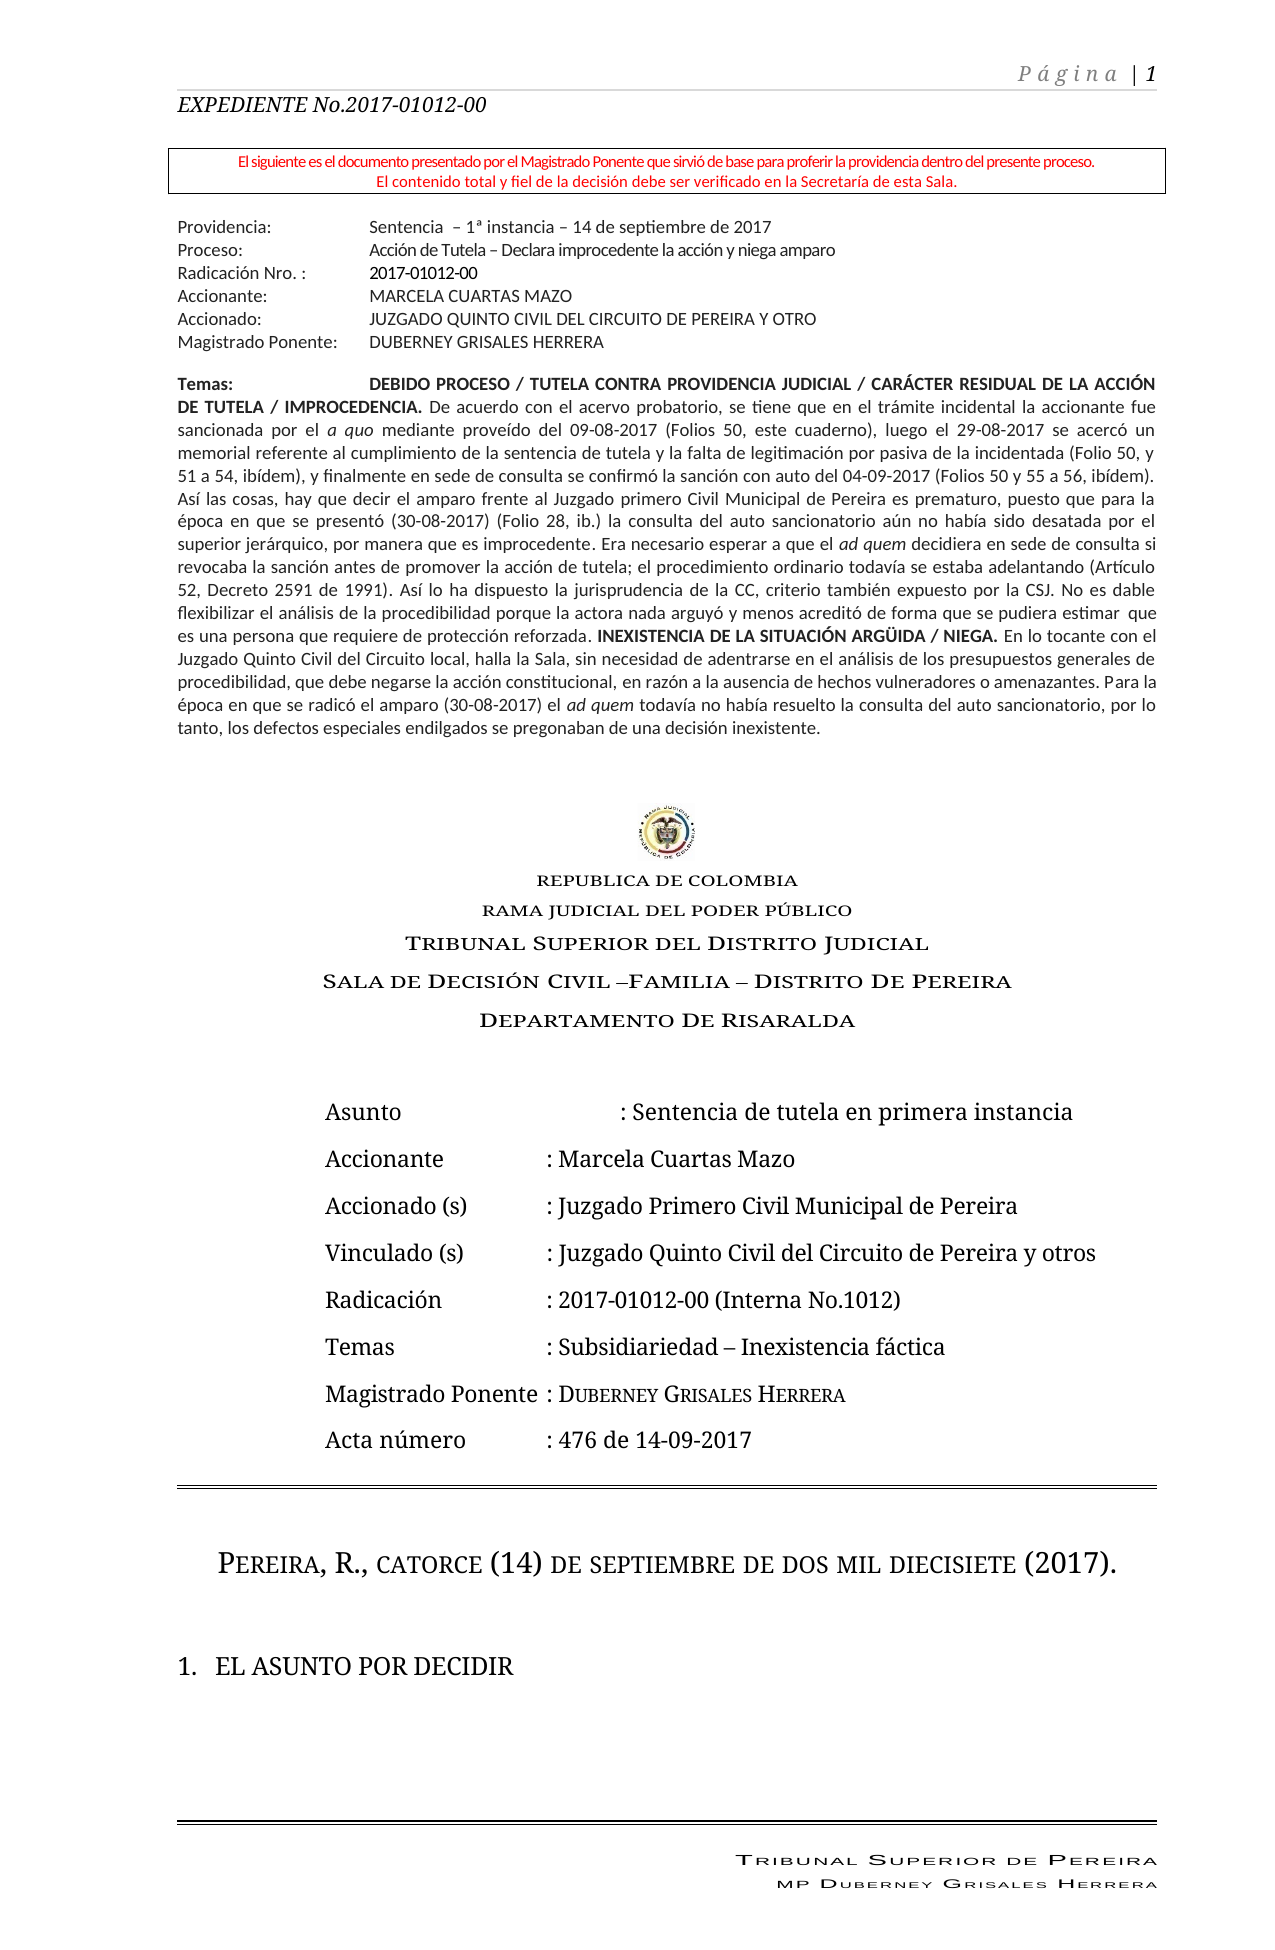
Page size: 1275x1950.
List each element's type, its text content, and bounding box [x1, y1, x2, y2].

text Accionante: MARCELA CUARTAS MAZO [177, 284, 1157, 307]
text El siguiente es el documento presentado por el Magistrado Ponente que sirvió de base para proferir la providencia dentro del presente proceso. [169, 149, 1165, 168]
picture [637, 803, 696, 861]
text DEPARTAMENTO DE RISARALDA [177, 1007, 1157, 1032]
text Temas: DEBIDO PROCESO / TUTELA CONTRA PROVIDENCIA JUDICIAL / CARÁCTER RESIDUAL DE LA ACCIÓN DE TUTELA / IMPROCEDENCIA. De acuerdo con el acervo probatorio, se tiene que en el trámite incidental la accionante fue sancionada por el a quo mediante proveído del 09-08-2017 (Folios 50, este cuaderno), luego el 29-08-2017 se acercó un memorial referente al cumplimiento de la sentencia de tutela y la falta de legitimación por pasiva de la incidentada (Folio 50, y 51 a 54, ibídem), y finalmente en sede de consulta se confirmó la sanción con auto del 04-09-2017 (Folios 50 y 55 a 56, ibídem). Así las cosas, hay que decir el amparo frente al Juzgado primero Civil Municipal de Pereira es prematuro, puesto que para la época en que se presentó (30-08-2017) (Folio 28, ib.) la consulta del auto sancionatorio aún no había sido desatada por el superior jerárquico, por manera que es improcedente. Era necesario esperar a que el ad quem decidiera en sede de consulta si revocaba la sanción antes de promover la acción de tutela; el procedimiento ordinario todavía se estaba adelantando (Artículo 52, Decreto 2591 de 1991). Así lo ha dispuesto la jurisprudencia de la CC, criterio también expuesto por la CSJ. No es dable flexibilizar el análisis de la procedibilidad porque la actora nada arguyó y menos acreditó de forma que se pudiera estimar que es una persona que requiere de protección reforzada. INEXISTENCIA DE LA SITUACIÓN ARGÜIDA / NIEGA. En lo tocante con el Juzgado Quinto Civil del Circuito local, halla la Sala, sin necesidad de adentrarse en el análisis de los presupuestos generales de procedibilidad, que debe negarse la acción constitucional, en razón a la ausencia de hechos vulneradores o amenazantes. Para la época en que se radicó el amparo (30-08-2017) el ad quem todavía no había resuelto la consulta del auto sancionatorio, por lo tanto, los defectos especiales endilgados se pregonaban de una decisión inexistente. [177, 372, 1157, 739]
text Pereira, R., catorce (14) de septiembre de dos mil diecisiete (2017). [177, 1542, 1157, 1582]
text Accionado: JUZGADO QUINTO CIVIL DEL CIRCUITO DE PEREIRA Y OTRO [177, 307, 1157, 330]
text Radicación : 2017-01012-00 (Interna No.1012) [325, 1284, 1157, 1315]
text Magistrado Ponente : Duberney Grisales Herrera [177, 1377, 1157, 1409]
text Proceso: Acción de Tutela – Declara improcedente la acción y niega amparo [177, 238, 1157, 261]
text Asunto : Sentencia de tutela en primera instancia [177, 1096, 1157, 1127]
text RAMA JUDICIAL DEL PODER PÚBLICO [177, 901, 1157, 921]
text Vinculado (s) : Juzgado Quinto Civil del Circuito de Pereira y otros [325, 1237, 1157, 1268]
list EL ASUNTO POR DECIDIR [177, 1648, 1157, 1682]
text REPUBLICA DE COLOMBIA [177, 803, 1157, 891]
text Acta número : 476 de 14-09-2017 [251, 1424, 1157, 1456]
text Magistrado Ponente: DUBERNEY GRISALES HERRERA [177, 330, 1157, 353]
text Radicación Nro. : 2017-01012-00 [177, 261, 1157, 284]
text Accionante : Marcela Cuartas Mazo [325, 1143, 1157, 1174]
text TRIBUNAL SUPERIOR DEL DISTRITO JUDICIAL [177, 931, 1157, 956]
text SALA DE DECISIÓN CIVIL –FAMILIA – DISTRITO DE PEREIRA [177, 969, 1157, 994]
text Providencia: Sentencia – 1ª instancia – 14 de septiembre de 2017 [177, 215, 1157, 238]
text Accionado (s) : Juzgado Primero Civil Municipal de Pereira [325, 1190, 1157, 1221]
text Temas : Subsidiariedad – Inexistencia fáctica [177, 1331, 1157, 1362]
text El contenido total y fiel de la decisión debe ser verificado en la Secretaría de esta Sala. [169, 168, 1165, 193]
